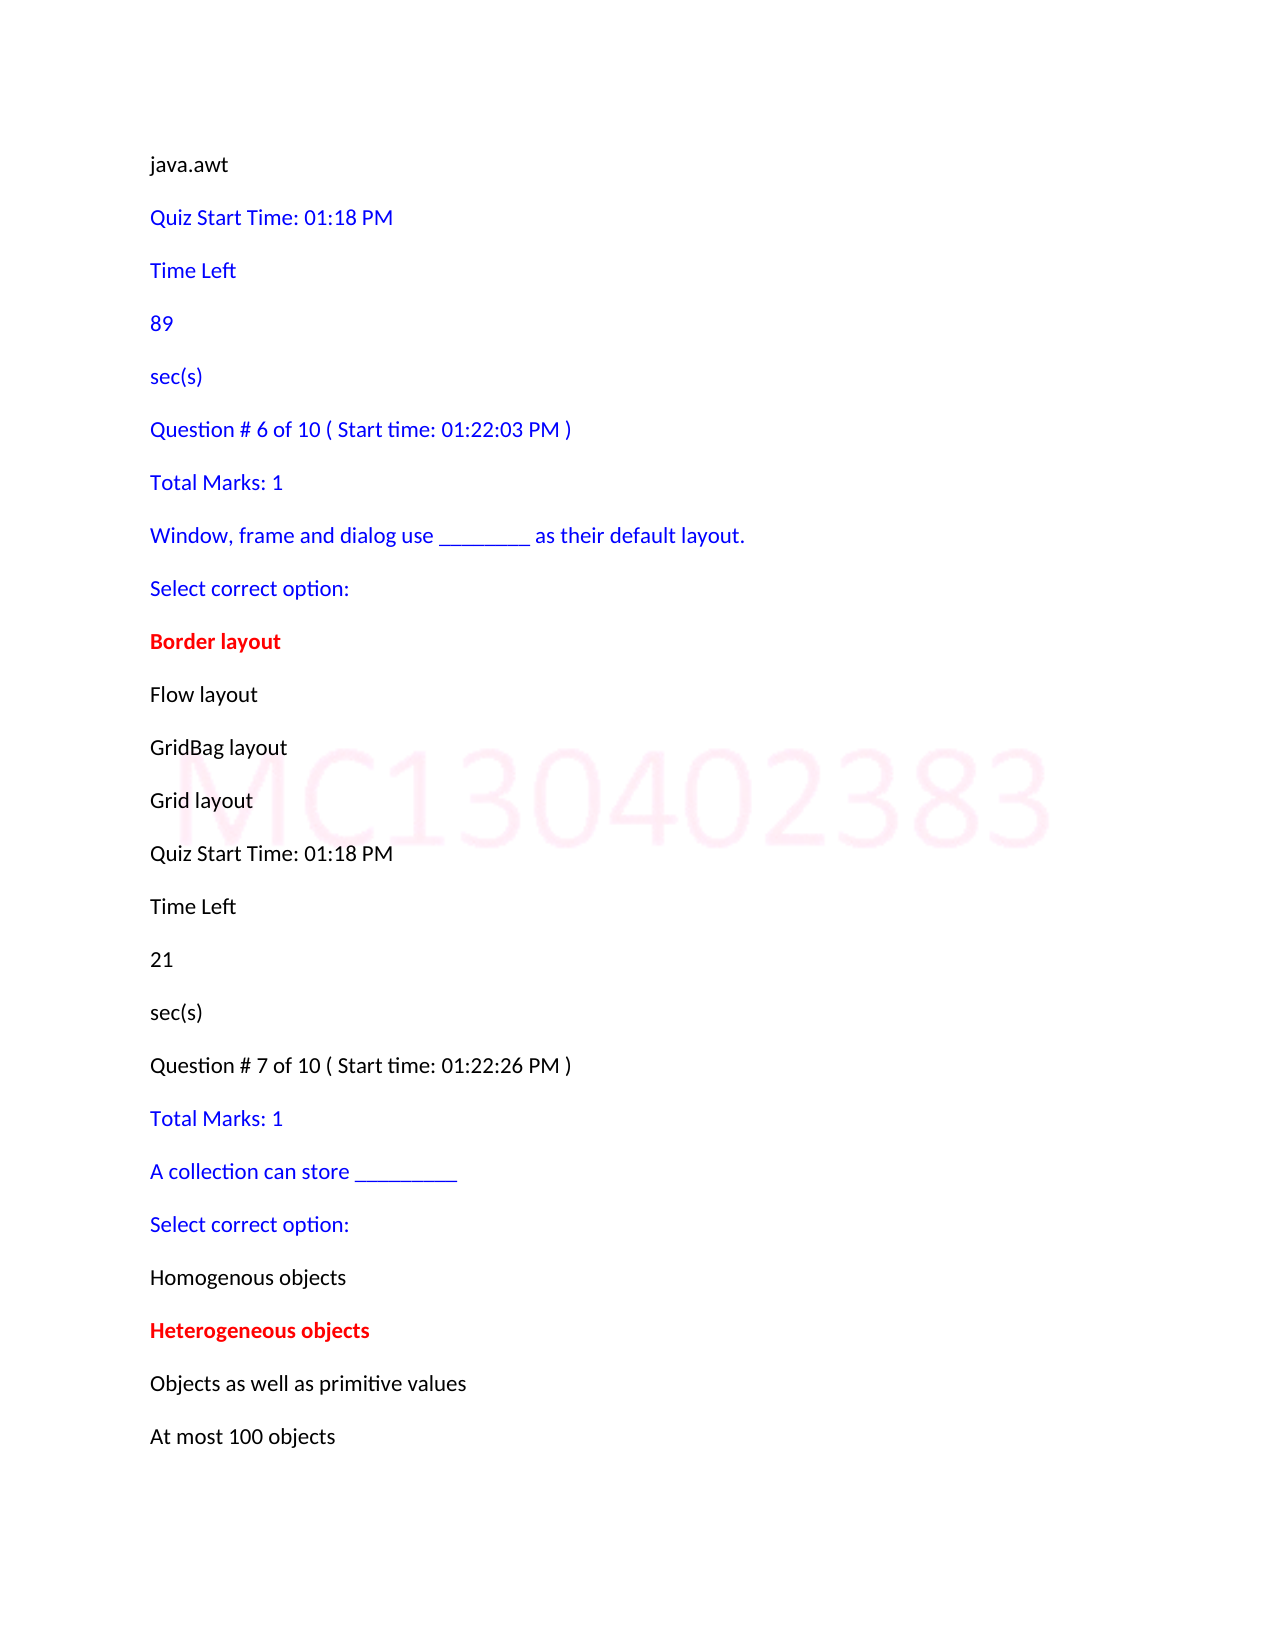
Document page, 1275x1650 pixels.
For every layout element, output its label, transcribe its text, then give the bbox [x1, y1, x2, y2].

text Question # 6 of 10 ( Start time: ) [150, 415, 1125, 443]
text Border layout [150, 627, 1125, 655]
text Objects as well as primitive values [150, 1369, 1125, 1397]
text Select correct option: [150, 1210, 1125, 1238]
text Select correct option: [150, 574, 1125, 602]
text Time Left [150, 892, 1125, 920]
text A collection can store _________ [150, 1157, 1125, 1185]
text sec(s) [150, 362, 1125, 390]
text Homogenous objects [150, 1263, 1125, 1291]
text Window, frame and dialog use ________ as their default layout. [150, 521, 1125, 549]
text Quiz Start Time: [150, 839, 1125, 867]
text 21 [150, 945, 1125, 973]
text Question # 7 of 10 ( Start time: ) [150, 1051, 1125, 1079]
text java.awt [150, 150, 1125, 178]
text Quiz Start Time: [150, 203, 1125, 231]
text Heterogeneous objects [150, 1316, 1125, 1344]
text sec(s) [150, 998, 1125, 1026]
text At most 100 objects [150, 1422, 1125, 1451]
text 89 [150, 309, 1125, 337]
text Total Marks: 1 [150, 468, 1125, 496]
text Flow layout [150, 680, 1125, 708]
text Grid layout [150, 786, 1125, 814]
text Total Marks: 1 [150, 1104, 1125, 1132]
text GridBag layout [150, 733, 1125, 761]
text Time Left [150, 256, 1125, 284]
